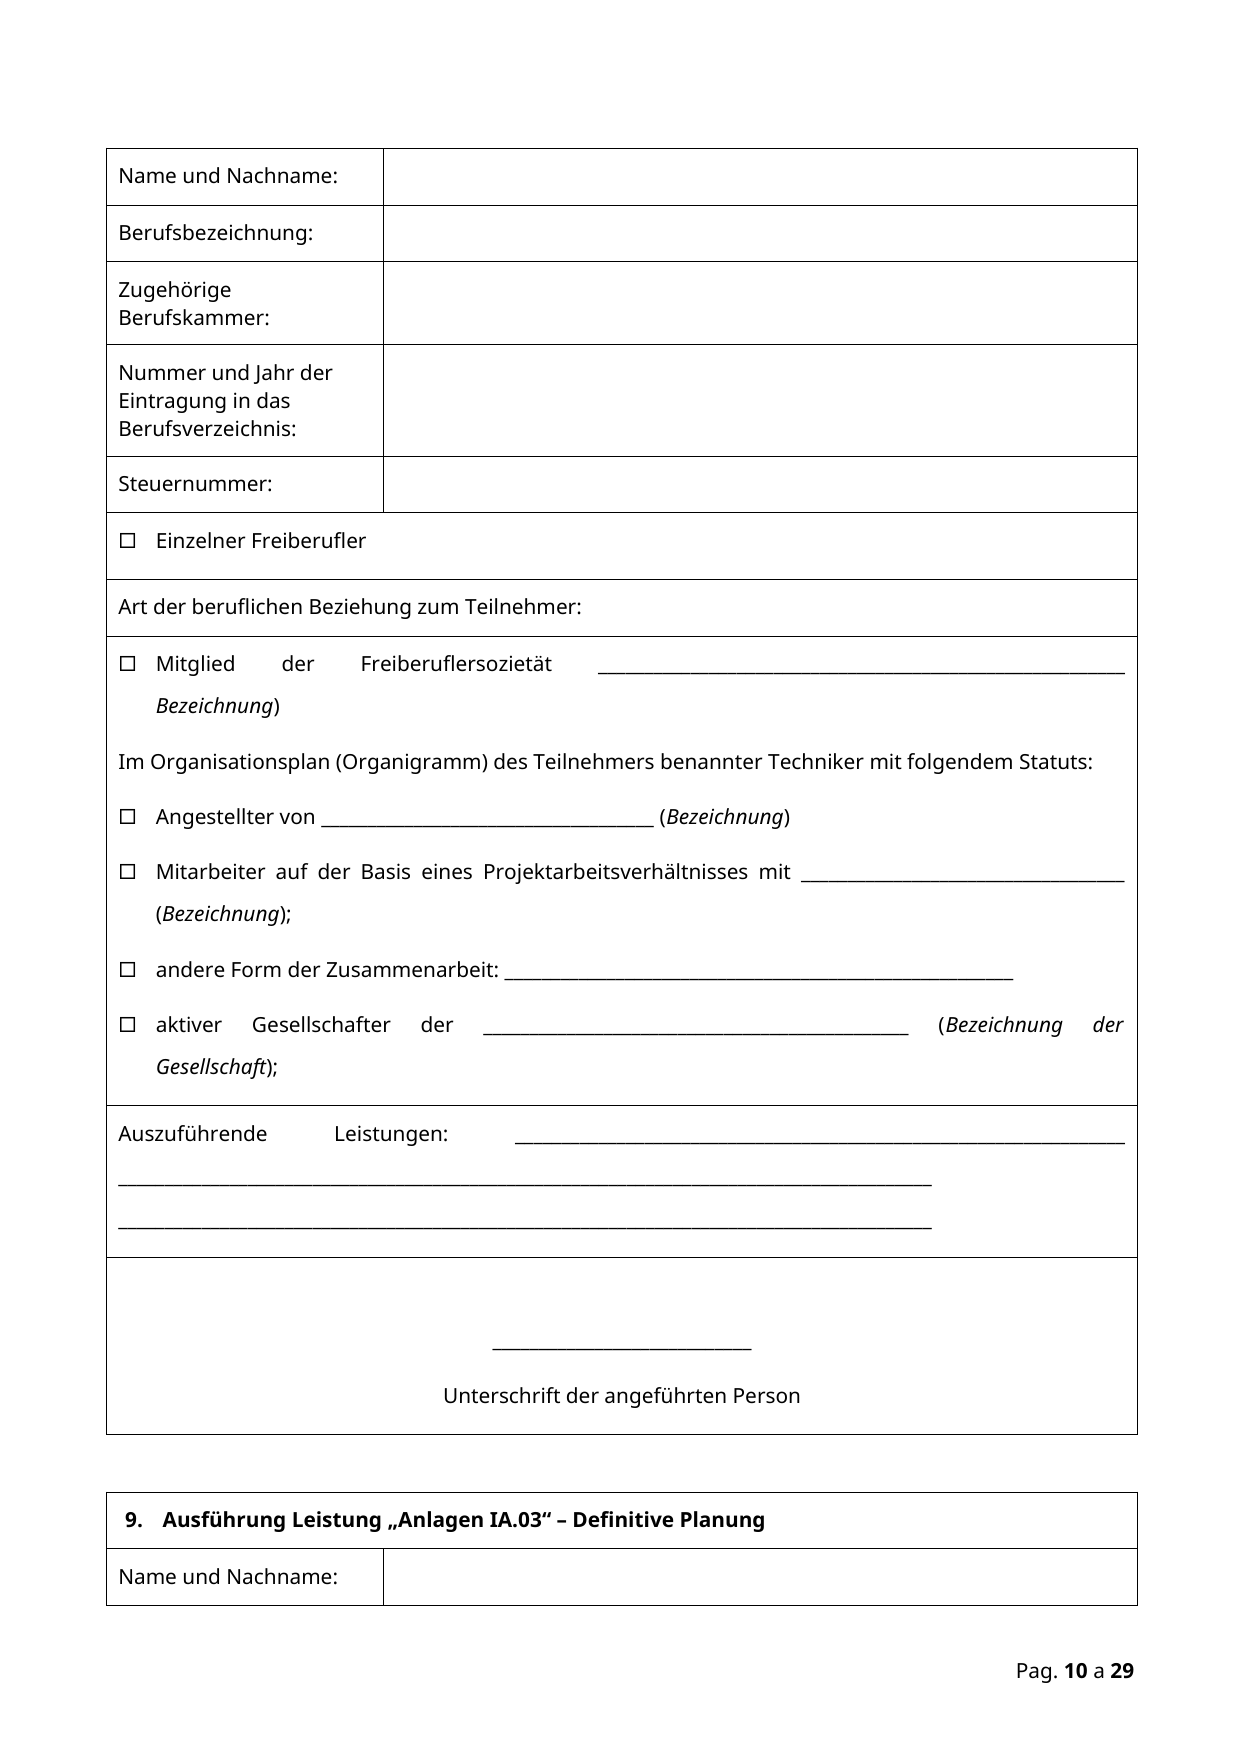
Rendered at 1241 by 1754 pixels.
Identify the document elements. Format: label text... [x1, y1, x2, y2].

table_cell Auszuführende Leistungen: __________________________________________________________________ ________________________________________________________________________________________ ________________________________________________________________________________________ [107, 1106, 1137, 1257]
table_cell Nummer und Jahr der Eintragung in das Berufsverzeichnis: [107, 345, 383, 456]
table_cell [384, 457, 1137, 512]
table_header Ausführung Leistung „Anlagen IA.03“ – Definitive Planung [107, 1493, 1137, 1548]
table_cell [384, 149, 1137, 204]
table_cell Art der beruflichen Beziehung zum Teilnehmer: [107, 580, 1137, 636]
table_cell [384, 1549, 1137, 1605]
table_cell Steuernummer: [107, 457, 383, 512]
table_cell Berufsbezeichnung: [107, 206, 383, 261]
table_cell [384, 206, 1137, 261]
table_cell [384, 345, 1137, 456]
table_cell Name und Nachname: [107, 149, 383, 204]
table_cell Mitglied der Freiberuflersozietät _________________________________________________________ Bezeichnung) Im Organisationsplan (Organigramm) des Teilnehmers benannter Techniker mit folgendem Statuts: Angestellter von ____________________________________ (Bezeichnung) Mitarbeiter auf der Basis eines Projektarbeitsverhältnisses mit ___________________________________ (Bezeichnung); andere Form der Zusammenarbeit: _______________________________________________________ aktiver Gesellschafter der ______________________________________________ (Bezeichnung der Gesellschaft); [107, 637, 1137, 1105]
table_cell Name und Nachname: [107, 1549, 383, 1605]
table_cell ____________________________ Unterschrift der angeführten Person [107, 1258, 1137, 1434]
table_cell [384, 262, 1137, 344]
table_cell Einzelner Freiberufler [107, 513, 1137, 579]
table_cell Zugehörige Berufskammer: [107, 262, 383, 344]
